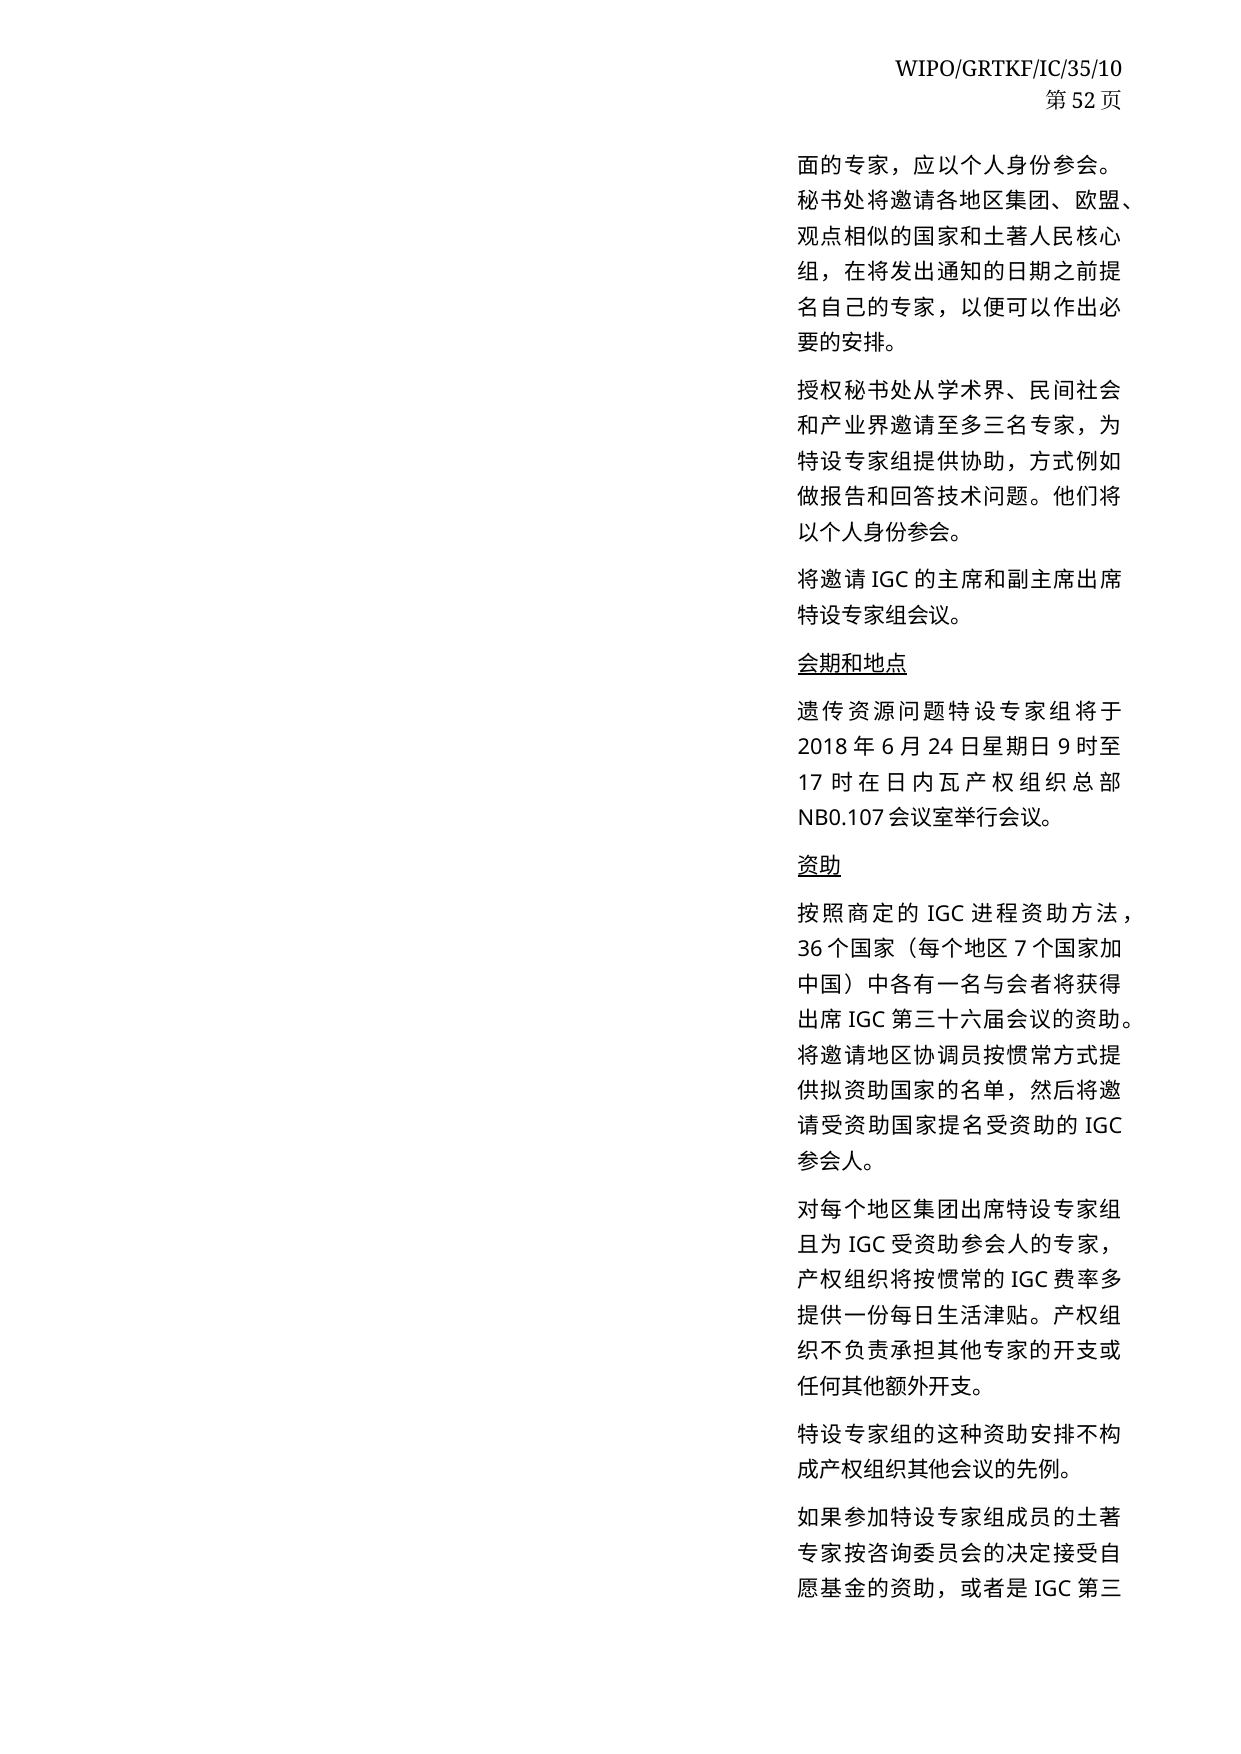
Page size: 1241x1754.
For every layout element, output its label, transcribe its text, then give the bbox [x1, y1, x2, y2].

text 将邀请IGC的主席和副主席出席特设专家组会议。 [797, 559, 1122, 630]
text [797, 144, 1122, 357]
text 会期和地点 [797, 642, 1122, 678]
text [797, 1496, 1122, 1603]
text 遗传资源问题特设专家组将于2018年6月24日星期日9时至17时在日内瓦产权组织总部NB0.107会议室举行会议。 [797, 690, 1122, 832]
text 特设专家组的这种资助安排不构成产权组织其他会议的先例。 [797, 1413, 1122, 1484]
text 授权秘书处从学术界、民间社会和产业界邀请至多三名专家，为特设专家组提供协助，方式例如做报告和回答技术问题。他们将以个人身份参会。 [797, 369, 1122, 546]
text 资助 [797, 844, 1122, 880]
text 对每个地区集团出席特设专家组且为IGC受资助参会人的专家，产权组织将按惯常的IGC费率多提供一份每日生活津贴。产权组织不负责承担其他专家的开支或任何其他额外开支。 [797, 1188, 1122, 1401]
text 按照商定的IGC进程资助方法，36个国家（每个地区7个国家加中国）中各有一名与会者将获得出席IGC第三十六届会议的资助。将邀请地区协调员按惯常方式提供拟资助国家的名单，然后将邀请受资助国家提名受资助的IGC参会人。 [797, 892, 1122, 1176]
